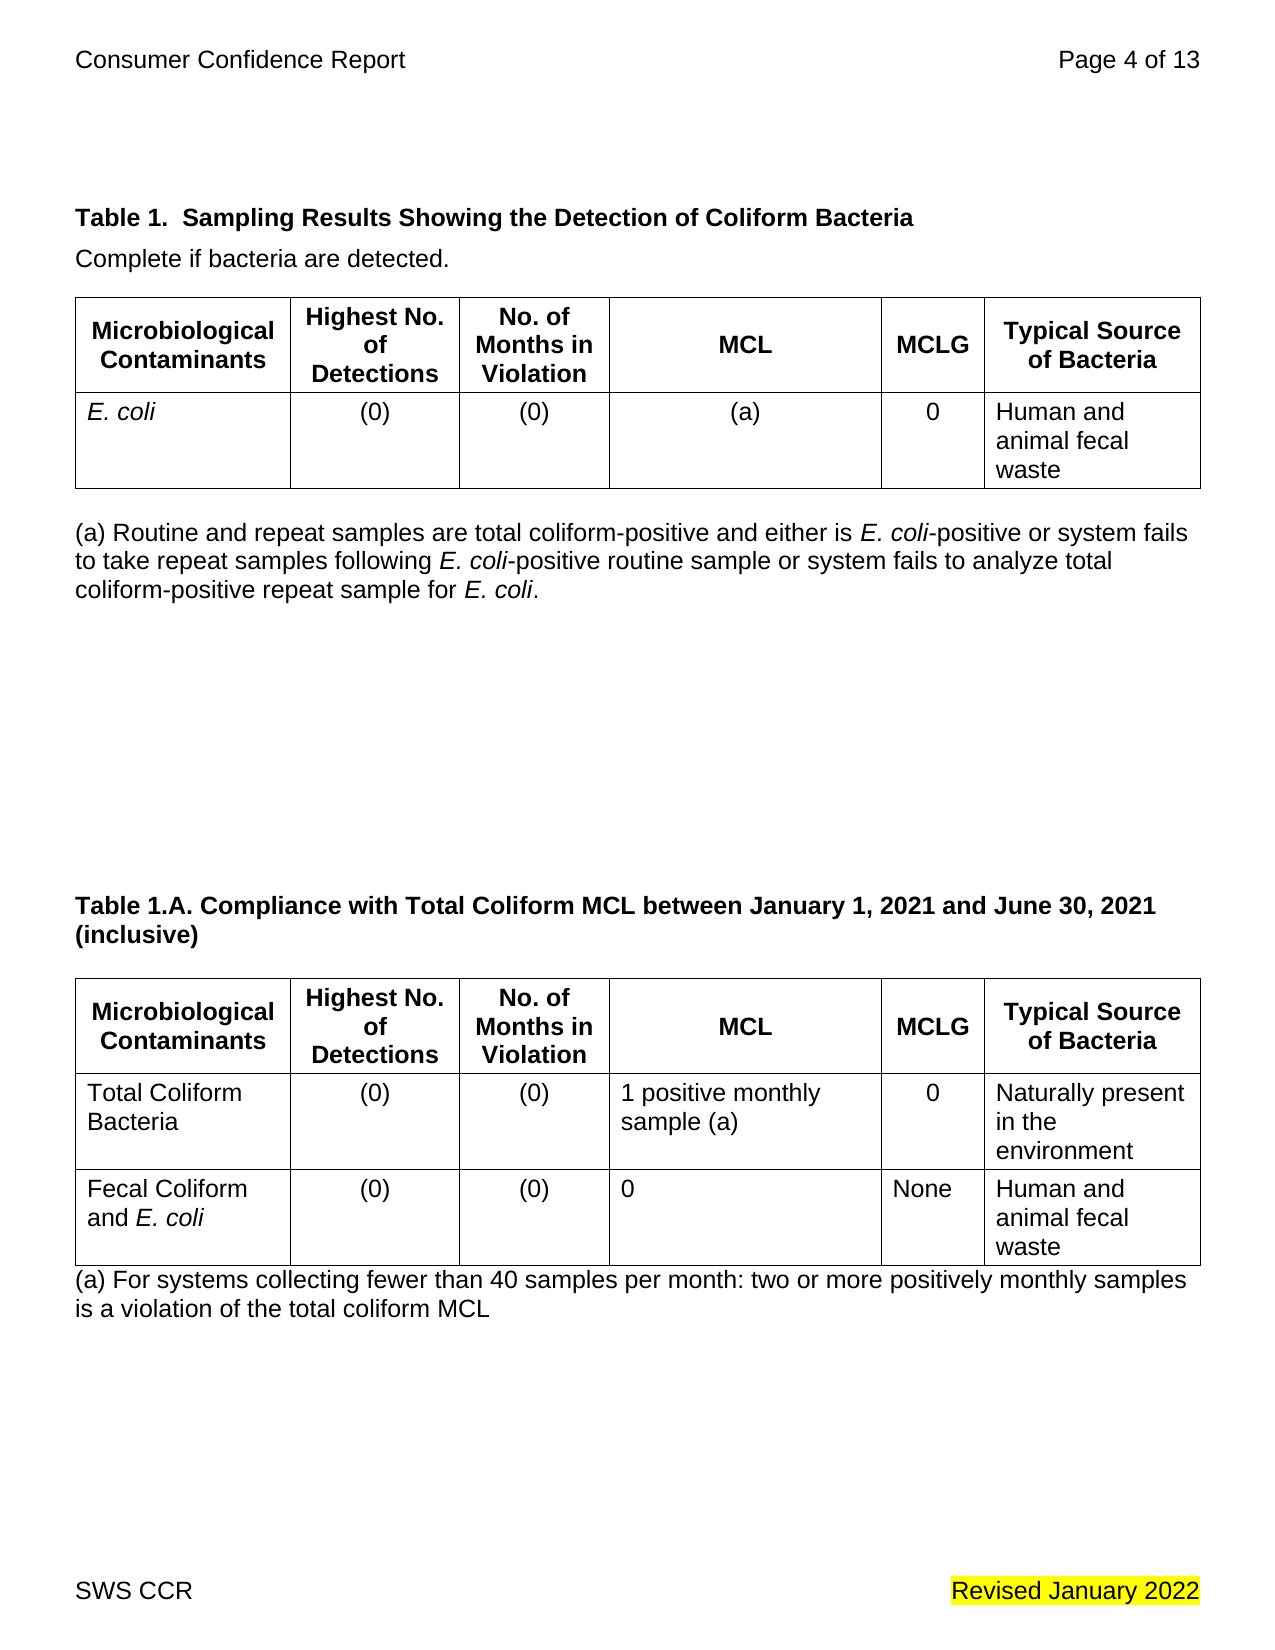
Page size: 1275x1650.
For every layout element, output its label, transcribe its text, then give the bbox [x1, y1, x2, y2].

table_header Highest No. of Detections [291, 298, 459, 392]
text Complete if bacteria are detected. [75, 244, 1200, 272]
table_cell E. coli [76, 393, 290, 488]
table_cell (0) [291, 393, 459, 488]
table_cell (0) [460, 1074, 609, 1169]
table_header No. of Months in Violation [460, 298, 609, 392]
table_header MCLG [882, 979, 984, 1073]
table_cell (0) [460, 393, 609, 488]
table_cell Human and animal fecal waste [985, 1170, 1200, 1264]
table_cell None [882, 1170, 984, 1264]
text Table 1. Sampling Results Showing the Detection of Coliform Bacteria [75, 202, 1200, 231]
table_header Typical Source of Bacteria [985, 979, 1200, 1073]
table_cell (0) [460, 1170, 609, 1264]
table_header Microbiological Contaminants [76, 979, 290, 1073]
table_header MCL [610, 979, 881, 1073]
table_header Highest No. of Detections [291, 979, 459, 1073]
table_cell Fecal Coliform and E. coli [76, 1170, 290, 1264]
table_cell 1 positive monthly sample (a) [610, 1074, 881, 1169]
table_cell 0 [882, 393, 984, 488]
text Table 1.A. Compliance with Total Coliform MCL between January 1, 2021 and June 30, 2021 (inclusive) [75, 891, 1200, 949]
table_cell (a) [610, 393, 881, 488]
table_cell (0) [291, 1074, 459, 1169]
table_header MCL [610, 298, 881, 392]
table_header MCLG [882, 298, 984, 392]
text (a) Routine and repeat samples are total coliform-positive and either is E. coli-positive or system fails to take repeat samples following E. coli-positive routine sample or system fails to analyze total coliform-positive repeat sample for E. coli. [75, 518, 1200, 604]
table_header Microbiological Contaminants [76, 298, 290, 392]
table_cell 0 [882, 1074, 984, 1169]
table_cell Naturally present in the environment [985, 1074, 1200, 1169]
text (a) For systems collecting fewer than 40 samples per month: two or more positively monthly samples is a violation of the total coliform MCL [75, 1266, 1200, 1323]
table_cell 0 [610, 1170, 881, 1264]
table_header Typical Source of Bacteria [985, 298, 1200, 392]
table_cell Total Coliform Bacteria [76, 1074, 290, 1169]
table_cell Human and animal fecal waste [985, 393, 1200, 488]
table_header No. of Months in Violation [460, 979, 609, 1073]
table_cell (0) [291, 1170, 459, 1264]
